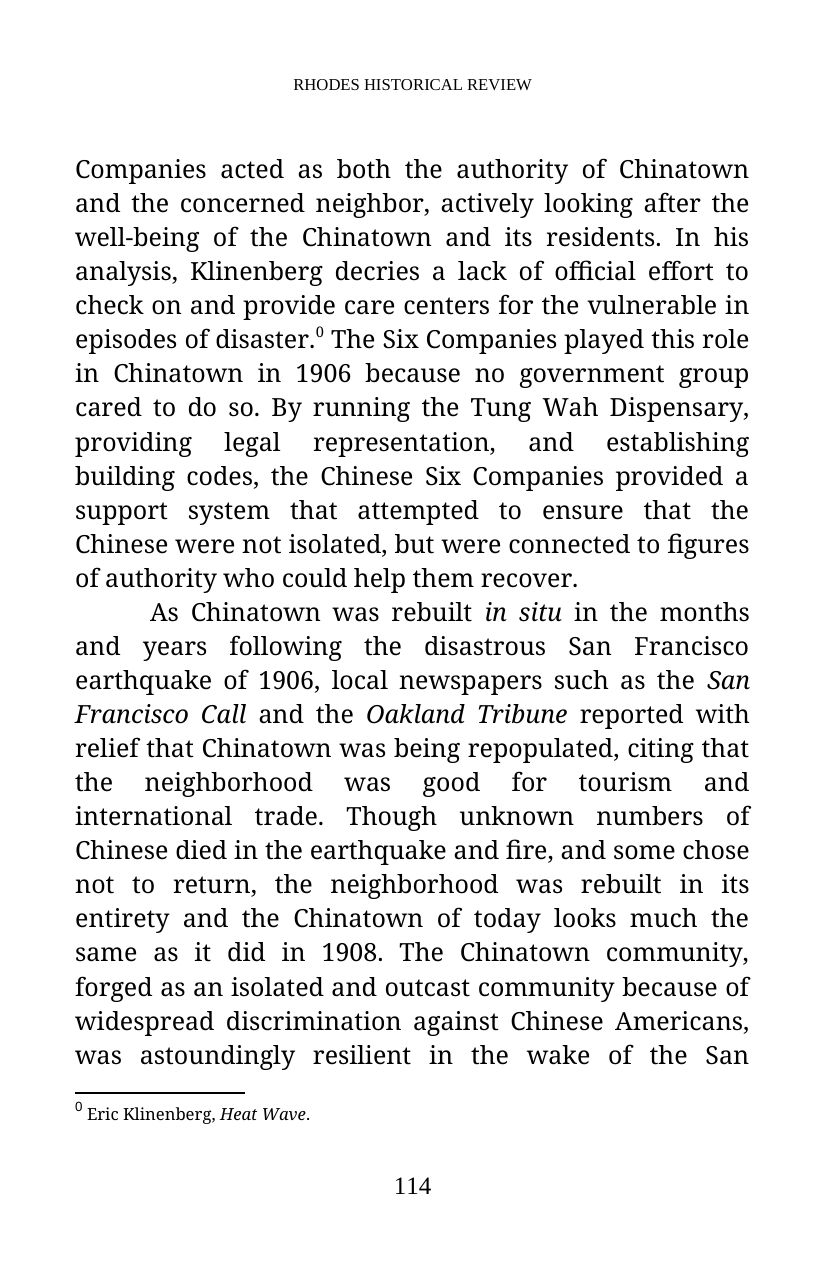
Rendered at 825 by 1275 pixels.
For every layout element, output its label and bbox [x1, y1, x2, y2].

text [75, 152, 750, 594]
text [75, 594, 750, 1071]
